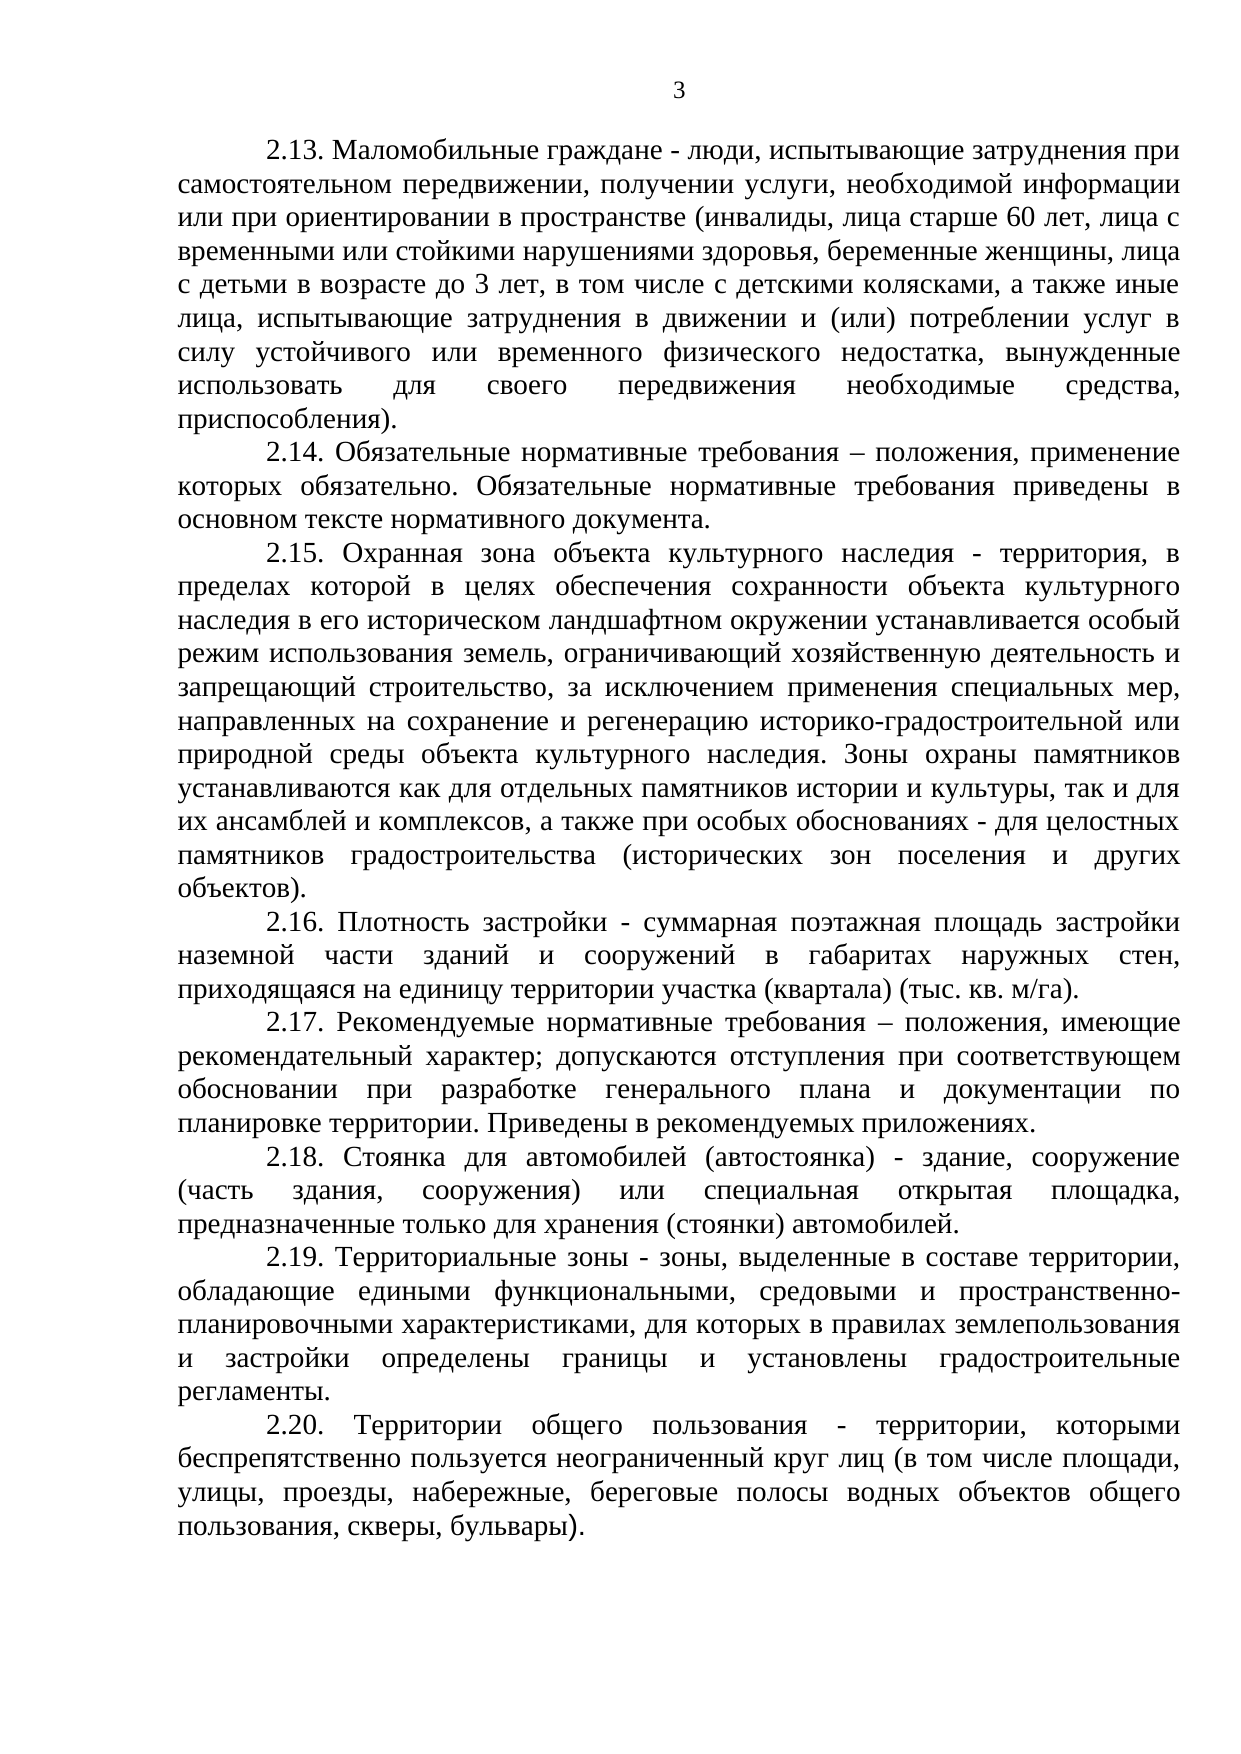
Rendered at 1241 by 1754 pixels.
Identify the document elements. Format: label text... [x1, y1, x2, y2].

text 2.15. Охранная зона объекта культурного наследия - территория, в пределах которой в целях обеспечения сохранности объекта культурного наследия в его историческом ландшафтном окружении устанавливается особый режим использования земель, ограничивающий хозяйственную деятельность и запрещающий строительство, за исключением применения специальных мер, направленных на сохранение и регенерацию историко-градостроительной или природной среды объекта культурного наследия. Зоны охраны памятников устанавливаются как для отдельных памятников истории и культуры, так и для их ансамблей и комплексов, а также при особых обоснованиях - для целостных памятников градостроительства (исторических зон поселения и других объектов). [177, 535, 1181, 904]
text 2.20. Территории общего пользования - территории, которыми беспрепятственно пользуется неограниченный круг лиц (в том числе площади, улицы, проезды, набережные, береговые полосы водных объектов общего пользования, скверы, бульвары). [177, 1407, 1181, 1541]
text 2.19. Территориальные зоны - зоны, выделенные в составе территории, обладающие едиными функциональными, средовыми и пространственно-планировочными характеристиками, для которых в правилах землепользования и застройки определены границы и установлены градостроительные регламенты. [177, 1239, 1181, 1407]
text 2.13. Маломобильные граждане - люди, испытывающие затруднения при самостоятельном передвижении, получении услуги, необходимой информации или при ориентировании в пространстве (инвалиды, лица старше 60 лет, лица с временными или стойкими нарушениями здоровья, беременные женщины, лица с детьми в возрасте до 3 лет, в том числе с детскими колясками, а также иные лица, испытывающие затруднения в движении и (или) потреблении услуг в силу устойчивого или временного физического недостатка, вынужденные использовать для своего передвижения необходимые средства, приспособления). [177, 132, 1181, 434]
text 2.14. Обязательные нормативные требования – положения, применение которых обязательно. Обязательные нормативные требования приведены в основном тексте нормативного документа. [177, 434, 1181, 535]
text 2.18. Стоянка для автомобилей (автостоянка) - здание, сооружение (часть здания, сооружения) или специальная открытая площадка, предназначенные только для хранения (стоянки) автомобилей. [177, 1139, 1181, 1239]
text 2.17. Рекомендуемые нормативные требования – положения, имеющие рекомендательный характер; допускаются отступления при соответствующем обосновании при разработке генерального плана и документации по планировке территории. Приведены в рекомендуемых приложениях. [177, 1004, 1181, 1139]
text 2.16. Плотность застройки - суммарная поэтажная площадь застройки наземной части зданий и сооружений в габаритах наружных стен, приходящаяся на единицу территории участка (квартала) (тыс. кв. м/га). [177, 904, 1181, 1004]
